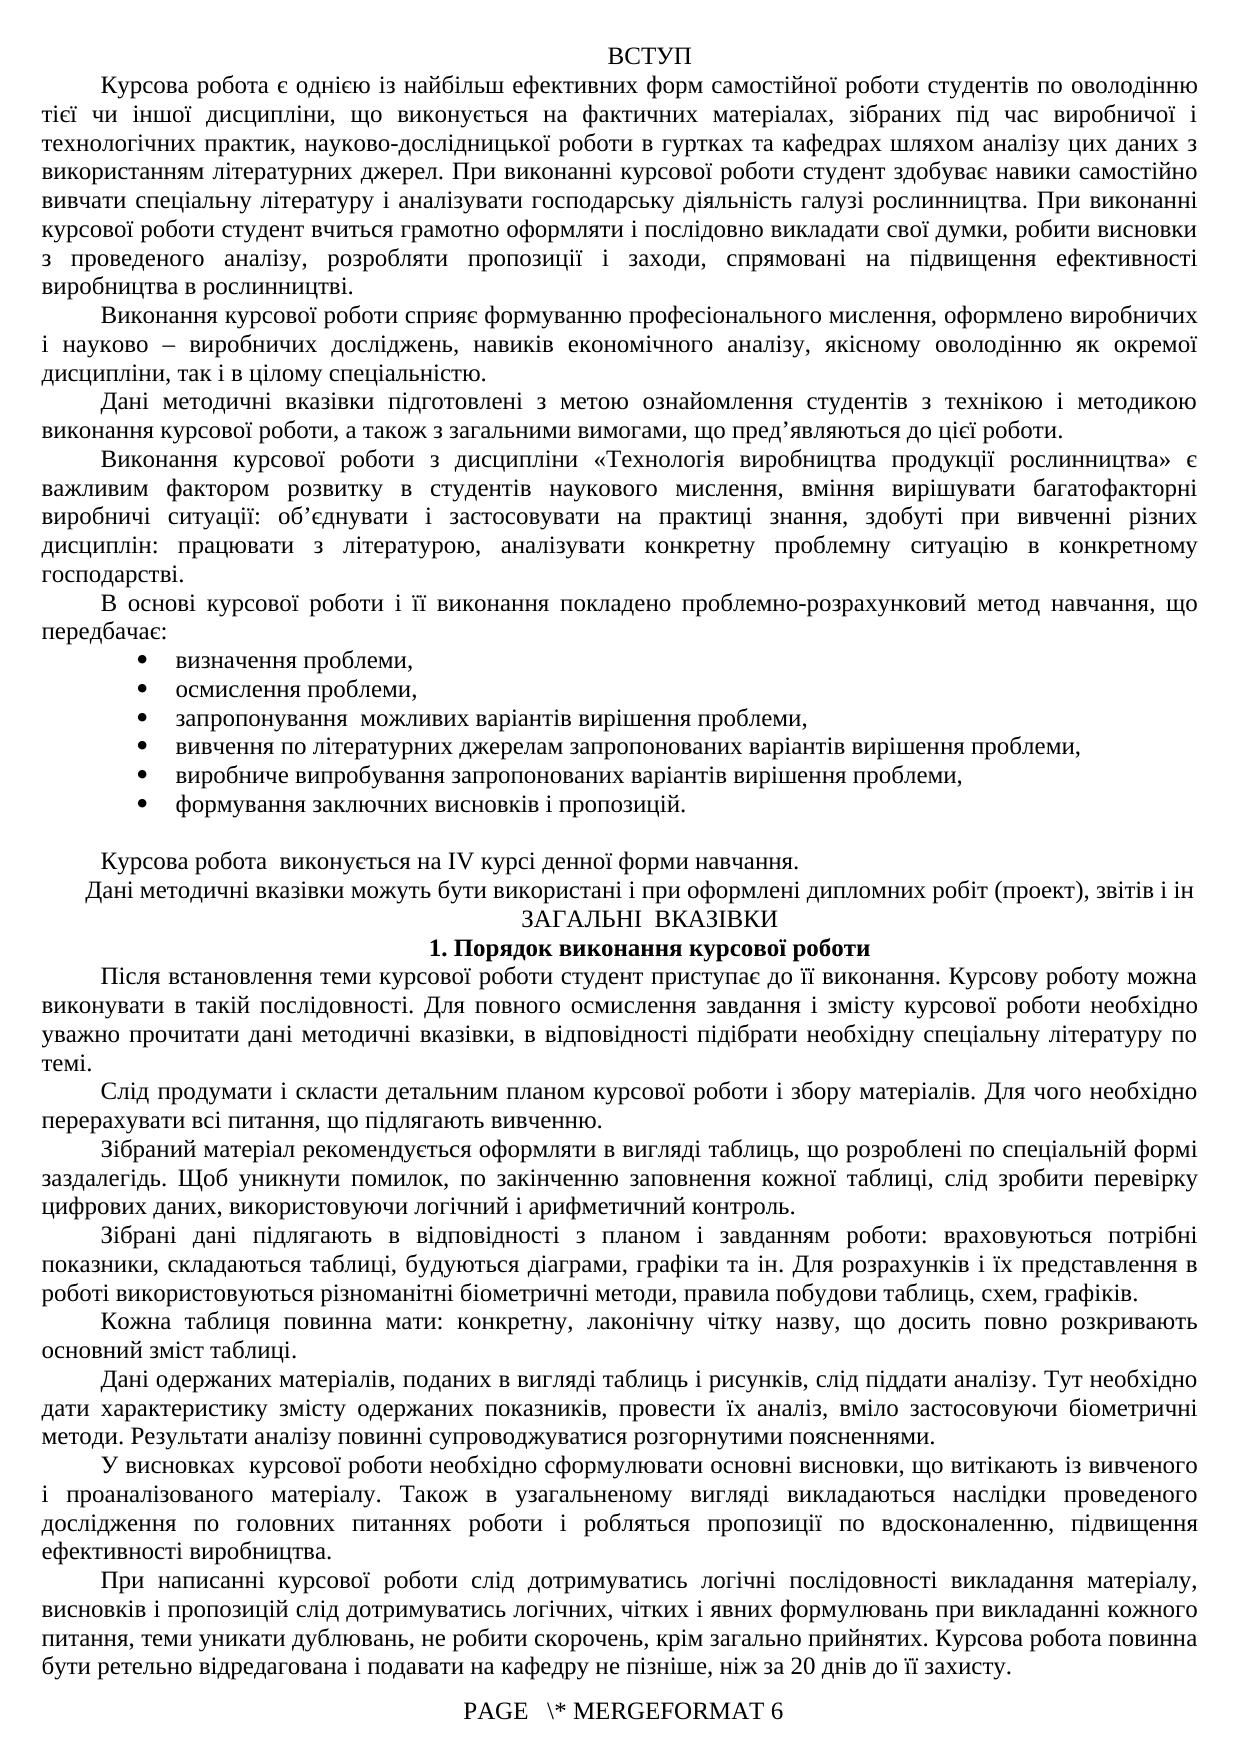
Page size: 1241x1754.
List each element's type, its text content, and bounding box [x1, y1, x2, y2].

text Слід продумати і скласти детальним планом курсової роботи і збору матеріалів. Для чого необхідно перерахувати всі питання, що підлягають вивченню. [41, 1076, 1199, 1134]
text ЗАГАЛЬНІ ВКАЗІВКИ [41, 904, 1199, 933]
text Зібраний матеріал рекомендується оформляти в вигляді таблиць, що розроблені по спеціальній формі заздалегідь. Щоб уникнути помилок, по закінченню заповнення кожної таблиці, слід зробити перевірку цифрових даних, використовуючи логічний і арифметичний контроль. [41, 1134, 1199, 1220]
text Курсова робота виконується на ІV курсі денної форми навчання. [41, 846, 1199, 875]
list формування заключних висновків і пропозицій. [138, 789, 1199, 818]
text Дані методичні вказівки підготовлені з метою ознайомлення студентів з технікою і методикою виконання курсової роботи, а також з загальними вимогами, що пред’являються до цієї роботи. [41, 386, 1199, 444]
text 1. Порядок виконання курсової роботи [41, 933, 1199, 961]
text Виконання курсової роботи з дисципліни «Технологія виробництва продукції рослинництва» є важливим фактором розвитку в студентів наукового мислення, вміння вирішувати багатофакторні виробничі ситуації: об’єднувати і застосовувати на практиці знання, здобуті при вивченні різних дисциплін: працювати з літературою, аналізувати конкретну проблемну ситуацію в конкретному господарстві. [41, 444, 1199, 588]
text Дані методичні вказівки можуть бути використані і при оформлені дипломних робіт (проект), звітів і ін [41, 875, 1199, 904]
text ВСТУП [41, 41, 1199, 70]
text Після встановлення теми курсової роботи студент приступає до її виконання. Курсову роботу можна виконувати в такій послідовності. Для повного осмислення завдання і змісту курсової роботи необхідно уважно прочитати дані методичні вказівки, в відповідності підібрати необхідну спеціальну літературу по темі. [41, 961, 1199, 1076]
list виробниче випробування запропонованих варіантів вирішення проблеми, [138, 760, 1199, 789]
list запропонування можливих варіантів вирішення проблеми, [138, 703, 1199, 731]
text Кожна таблиця повинна мати: конкретну, лаконічну чітку назву, що досить повно розкривають основний зміст таблиці. [41, 1306, 1199, 1364]
text Дані одержаних матеріалів, поданих в вигляді таблиць і рисунків, слід піддати аналізу. Тут необхідно дати характеристику змісту одержаних показників, провести їх аналіз, вміло застосовуючи біометричні методи. Результати аналізу повинні супроводжуватися розгорнутими поясненнями. [41, 1364, 1199, 1450]
text У висновках курсової роботи необхідно сформулювати основні висновки, що витікають із вивченого і проаналізованого матеріалу. Також в узагальненому вигляді викладаються наслідки проведеного дослідження по головних питаннях роботи і робляться пропозиції по вдосконаленню, підвищення ефективності виробництва. [41, 1450, 1199, 1565]
text Виконання курсової роботи сприяє формуванню професіонального мислення, оформлено виробничих і науково – виробничих досліджень, навиків економічного аналізу, якісному оволодінню як окремої дисципліни, так і в цілому спеціальністю. [41, 300, 1199, 386]
list вивчення по літературних джерелам запропонованих варіантів вирішення проблеми, [138, 731, 1199, 760]
text Зібрані дані підлягають в відповідності з планом і завданням роботи: враховуються потрібні показники, складаються таблиці, будуються діаграми, графіки та ін. Для розрахунків і їх представлення в роботі використовуються різноманітні біометричні методи, правила побудови таблиць, схем, графіків. [41, 1220, 1199, 1306]
text Курсова робота є однією із найбільш ефективних форм самостійної роботи студентів по оволодінню тієї чи іншої дисципліни, що виконується на фактичних матеріалах, зібраних під час виробничої і технологічних практик, науково-дослідницької роботи в гуртках та кафедрах шляхом аналізу цих даних з використанням літературних джерел. При виконанні курсової роботи студент здобуває навики самостійно вивчати спеціальну літературу і аналізувати господарську діяльність галузі рослинництва. При виконанні курсової роботи студент вчиться грамотно оформляти і послідовно викладати свої думки, робити висновки з проведеного аналізу, розробляти пропозиції і заходи, спрямовані на підвищення ефективності виробництва в рослинництві. [41, 70, 1199, 300]
list визначення проблеми, [138, 645, 1199, 674]
list осмислення проблеми, [138, 674, 1199, 703]
text При написанні курсової роботи слід дотримуватись логічні послідовності викладання матеріалу, висновків і пропозицій слід дотримуватись логічних, чітких і явних формулювань при викладанні кожного питання, теми уникати дублювань, не робити скорочень, крім загально прийнятих. Курсова робота повинна бути ретельно відредагована і подавати на кафедру не пізніше, ніж за 20 днів до її захисту. [41, 1565, 1199, 1680]
text В основі курсової роботи і її виконання покладено проблемно-розрахунковий метод навчання, що передбачає: [41, 588, 1199, 645]
